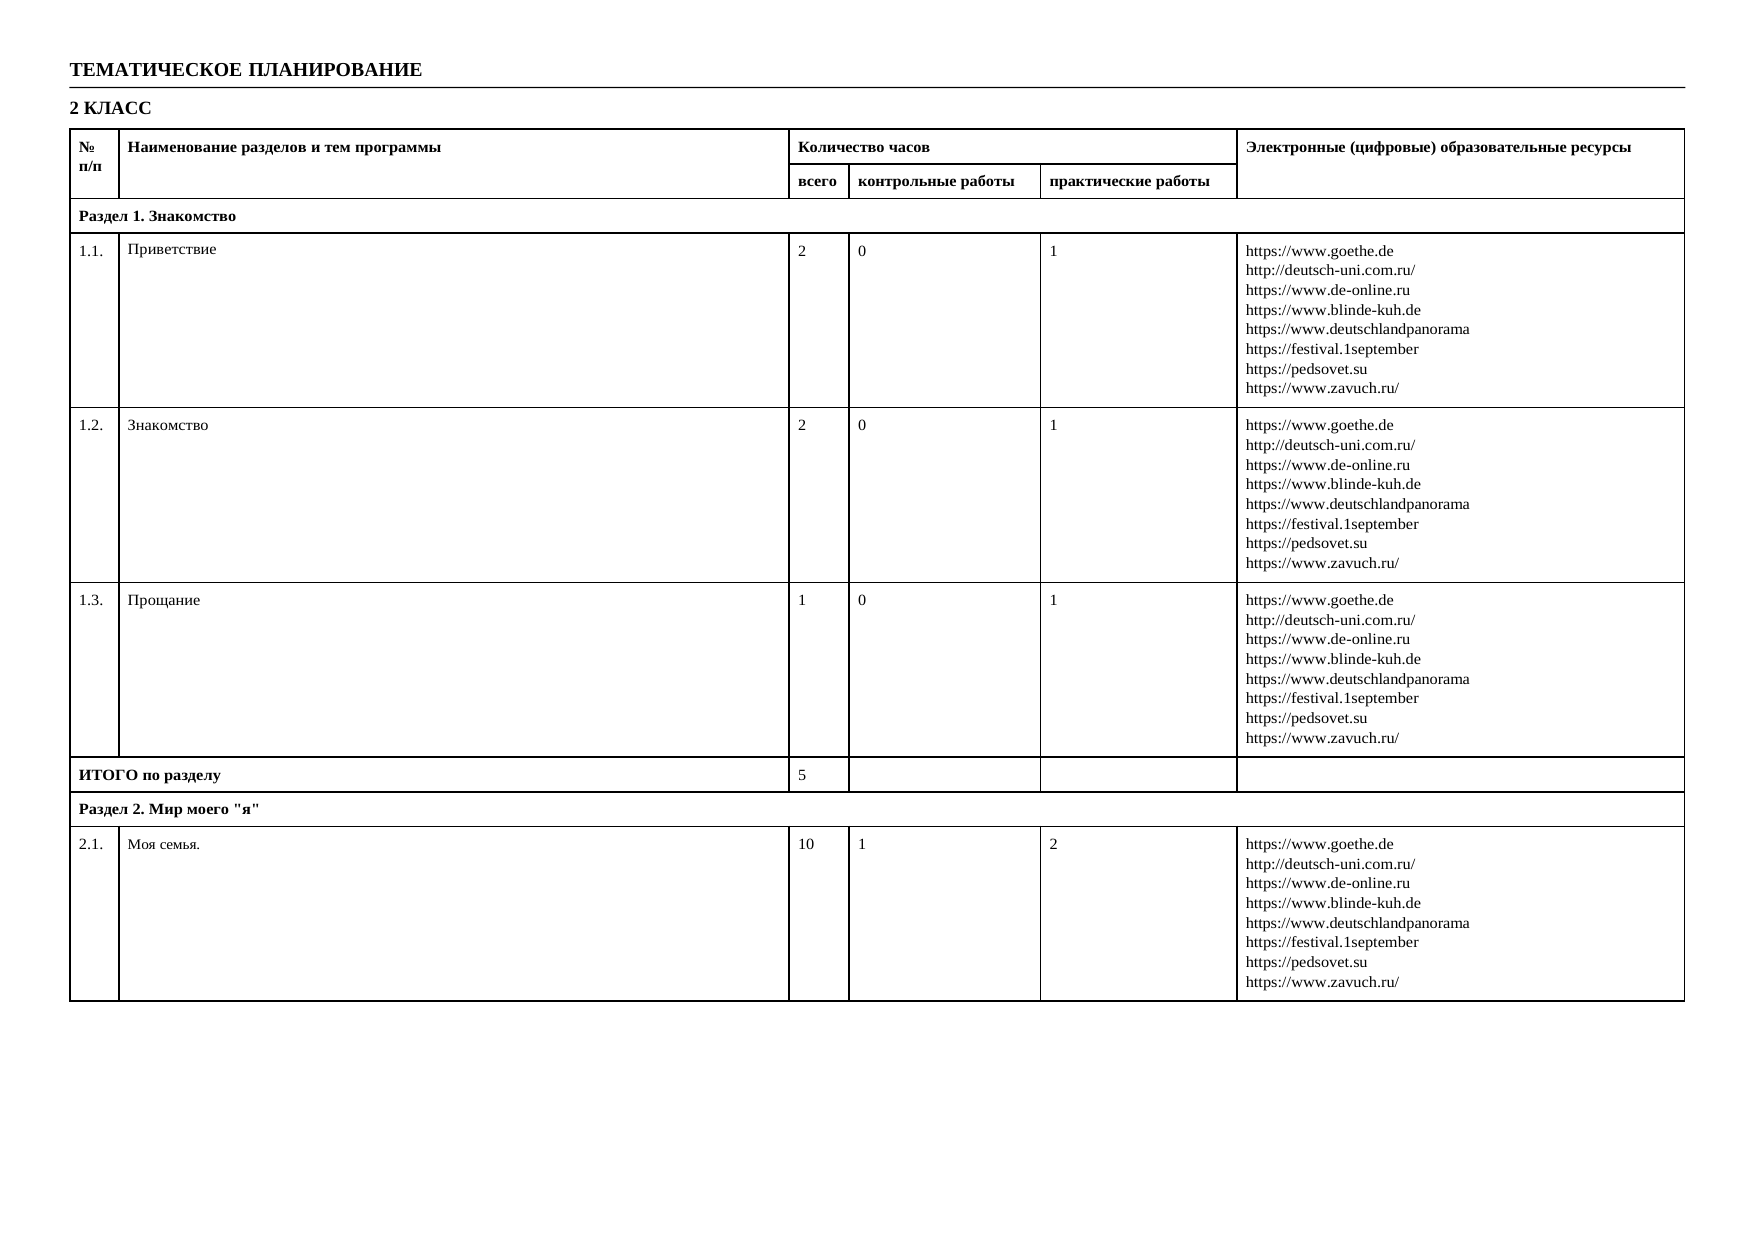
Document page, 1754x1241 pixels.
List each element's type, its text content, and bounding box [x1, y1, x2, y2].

table_cell 2 [1041, 827, 1236, 1000]
table_cell 1 [1041, 234, 1236, 407]
table_cell 1 [1041, 583, 1236, 756]
table_cell практические работы [1041, 165, 1236, 197]
table_cell 1 [790, 583, 848, 756]
table_cell контрольные работы [850, 165, 1040, 197]
table_header Наименование разделов и тем программы [120, 130, 788, 197]
table_cell Моя семья. [120, 827, 788, 1000]
table_cell 1.1. [71, 234, 118, 407]
list КЛАСС [69, 97, 1698, 118]
table_header Количество часов [790, 130, 1236, 163]
table_cell 0 [850, 408, 1040, 582]
table_cell 1.2. [71, 408, 118, 582]
table_cell всего [790, 165, 848, 197]
table_cell 1 [850, 827, 1040, 1000]
table_cell 2 [790, 234, 848, 407]
table_cell 0 [850, 234, 1040, 407]
table_header № п/п [71, 130, 118, 197]
table_cell 10 [790, 827, 848, 1000]
table_cell ИТОГО по разделу [71, 758, 788, 791]
table_cell Приветствие [120, 234, 788, 407]
table_cell 2.1. [71, 827, 118, 1000]
table_cell [850, 758, 1040, 791]
table_cell 5 [790, 758, 848, 791]
text ТЕМАТИЧЕСКОЕ ПЛАНИРОВАНИЕ [69, 58, 1698, 81]
table_header Электронные (цифровые) образовательные ресурсы [1238, 130, 1684, 197]
table_cell 0 [850, 583, 1040, 756]
table_cell 1.3. [71, 583, 118, 756]
table_cell 2 [790, 408, 848, 582]
table_cell Раздел 1. Знакомство [71, 199, 1684, 232]
table_cell [1238, 758, 1684, 791]
table_cell Знакомство [120, 408, 788, 582]
table_cell 1 [1041, 408, 1236, 582]
table_cell [1041, 758, 1236, 791]
table_cell Раздел 2. Мир моего "я" [71, 793, 1684, 826]
table_cell Прощание [120, 583, 788, 756]
